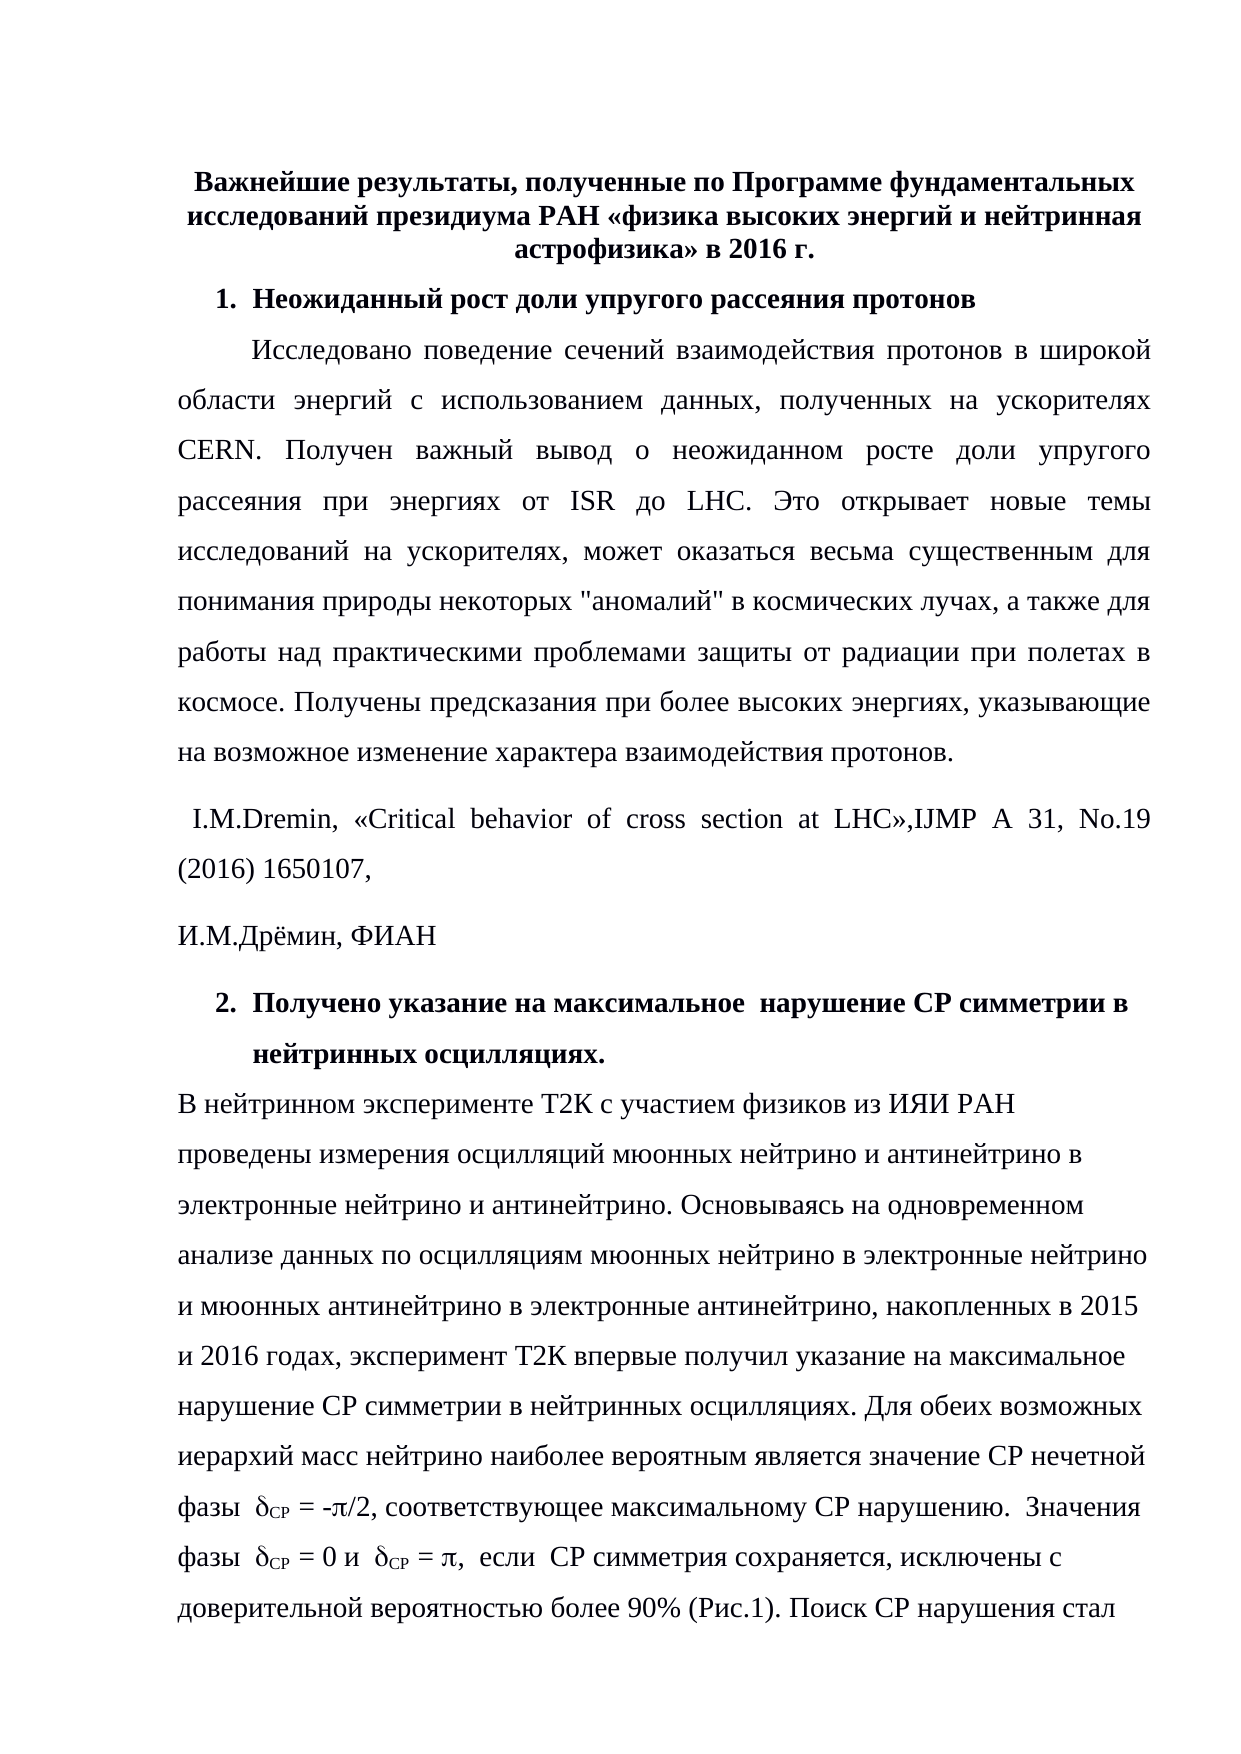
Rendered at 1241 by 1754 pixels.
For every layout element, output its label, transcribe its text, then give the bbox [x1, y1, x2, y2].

list Неожиданный рост доли упругого рассеяния протонов [215, 281, 1152, 315]
text Важнейшие результаты, полученные по Программе фундаментальных исследований президиума РАН «физика высоких энергий и нейтринная астрофизика» в 2016 г. [177, 164, 1152, 265]
list Получено указание на максимальное нарушение СР симметрии в нейтринных осцилляциях. [215, 986, 1152, 1069]
text I.M.Dremin, «Critical behavior of cross section at LHC»,IJMP A 31, No.19 (2016) 1650107, [177, 801, 1152, 885]
text Исследовано поведение сечений взаимодействия протонов в широкой области энергий с использованием данных, полученных на ускорителях CERN. Получен важный вывод о неожиданном росте доли упругого рассеяния при энергиях от ISR до LHC. Это открывает новые темы исследований на ускорителях, может оказаться весьма существенным для понимания природы некоторых "аномалий" в космических лучах, а также для работы над практическими проблемами защиты от радиации при полетах в космосе. Получены предсказания при более высоких энергиях, указывающие на возможное изменение характера взаимодействия протонов. [177, 332, 1152, 768]
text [177, 1086, 1152, 1623]
text И.М.Дрёмин, ФИАН [177, 918, 1152, 952]
